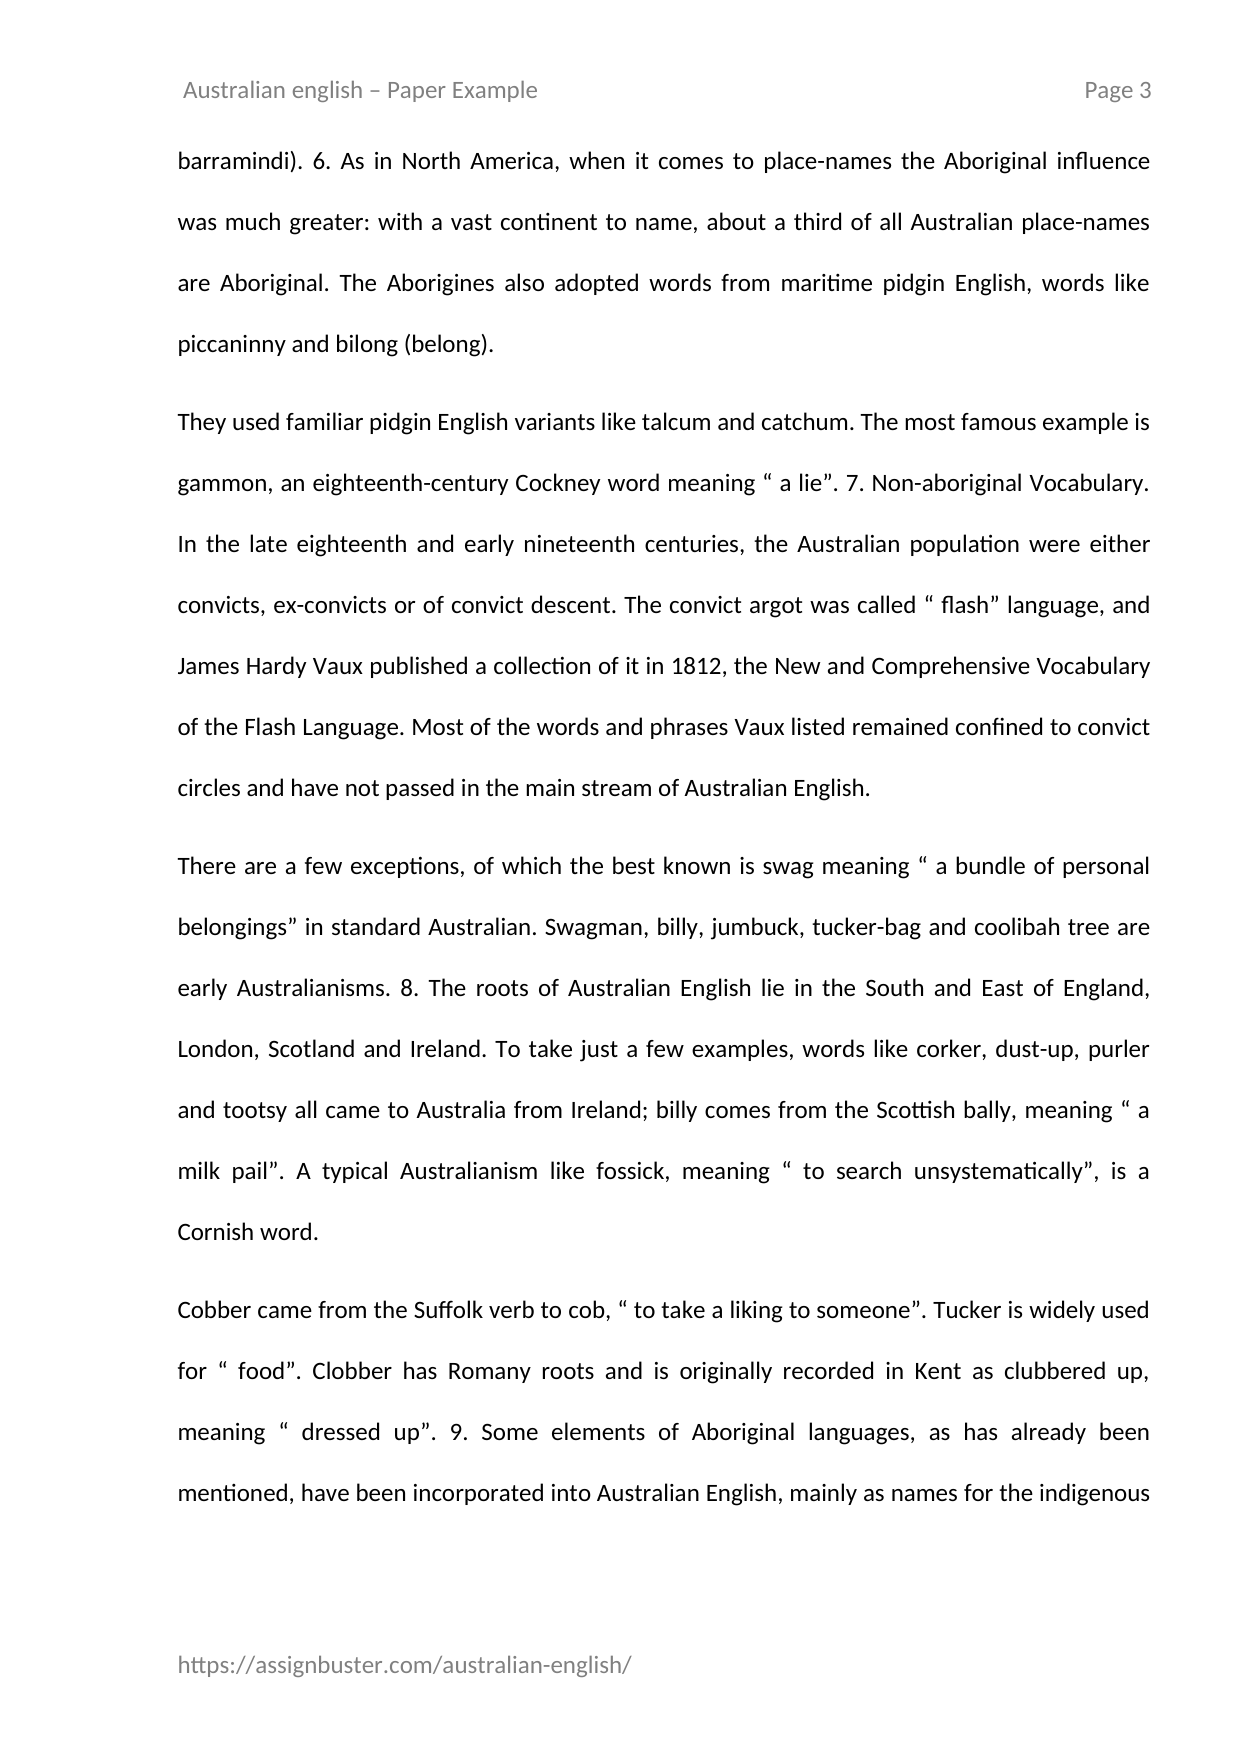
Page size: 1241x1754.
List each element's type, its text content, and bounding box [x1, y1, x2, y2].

text They used familiar pidgin English variants like talcum and catchum. The most famous example is gammon, an eighteenth-century Cockney word meaning “ a lie”. 7. Non-aboriginal Vocabulary. In the late eighteenth and early nineteenth centuries, the Australian population were either convicts, ex-convicts or of convict descent. The convict argot was called “ flash” language, and James Hardy Vaux published a collection of it in 1812, the New and Comprehensive Vocabulary of the Flash Language. Most of the words and phrases Vaux listed remained confined to convict circles and have not passed in the main stream of Australian English. [177, 406, 1152, 803]
text There are a few exceptions, of which the best known is swag meaning “ a bundle of personal belongings” in standard Australian. Swagman, billy, jumbuck, tucker-bag and coolibah tree are early Australianisms. 8. The roots of Australian English lie in the South and East of England, London, Scotland and Ireland. To take just a few examples, words like corker, dust-up, purler and tootsy all came to Australia from Ireland; billy comes from the Scottish bally, meaning “ a milk pail”. A typical Australianism like fossick, meaning “ to search unsystematically”, is a Cornish word. [177, 850, 1152, 1247]
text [177, 145, 1152, 359]
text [177, 1294, 1152, 1507]
